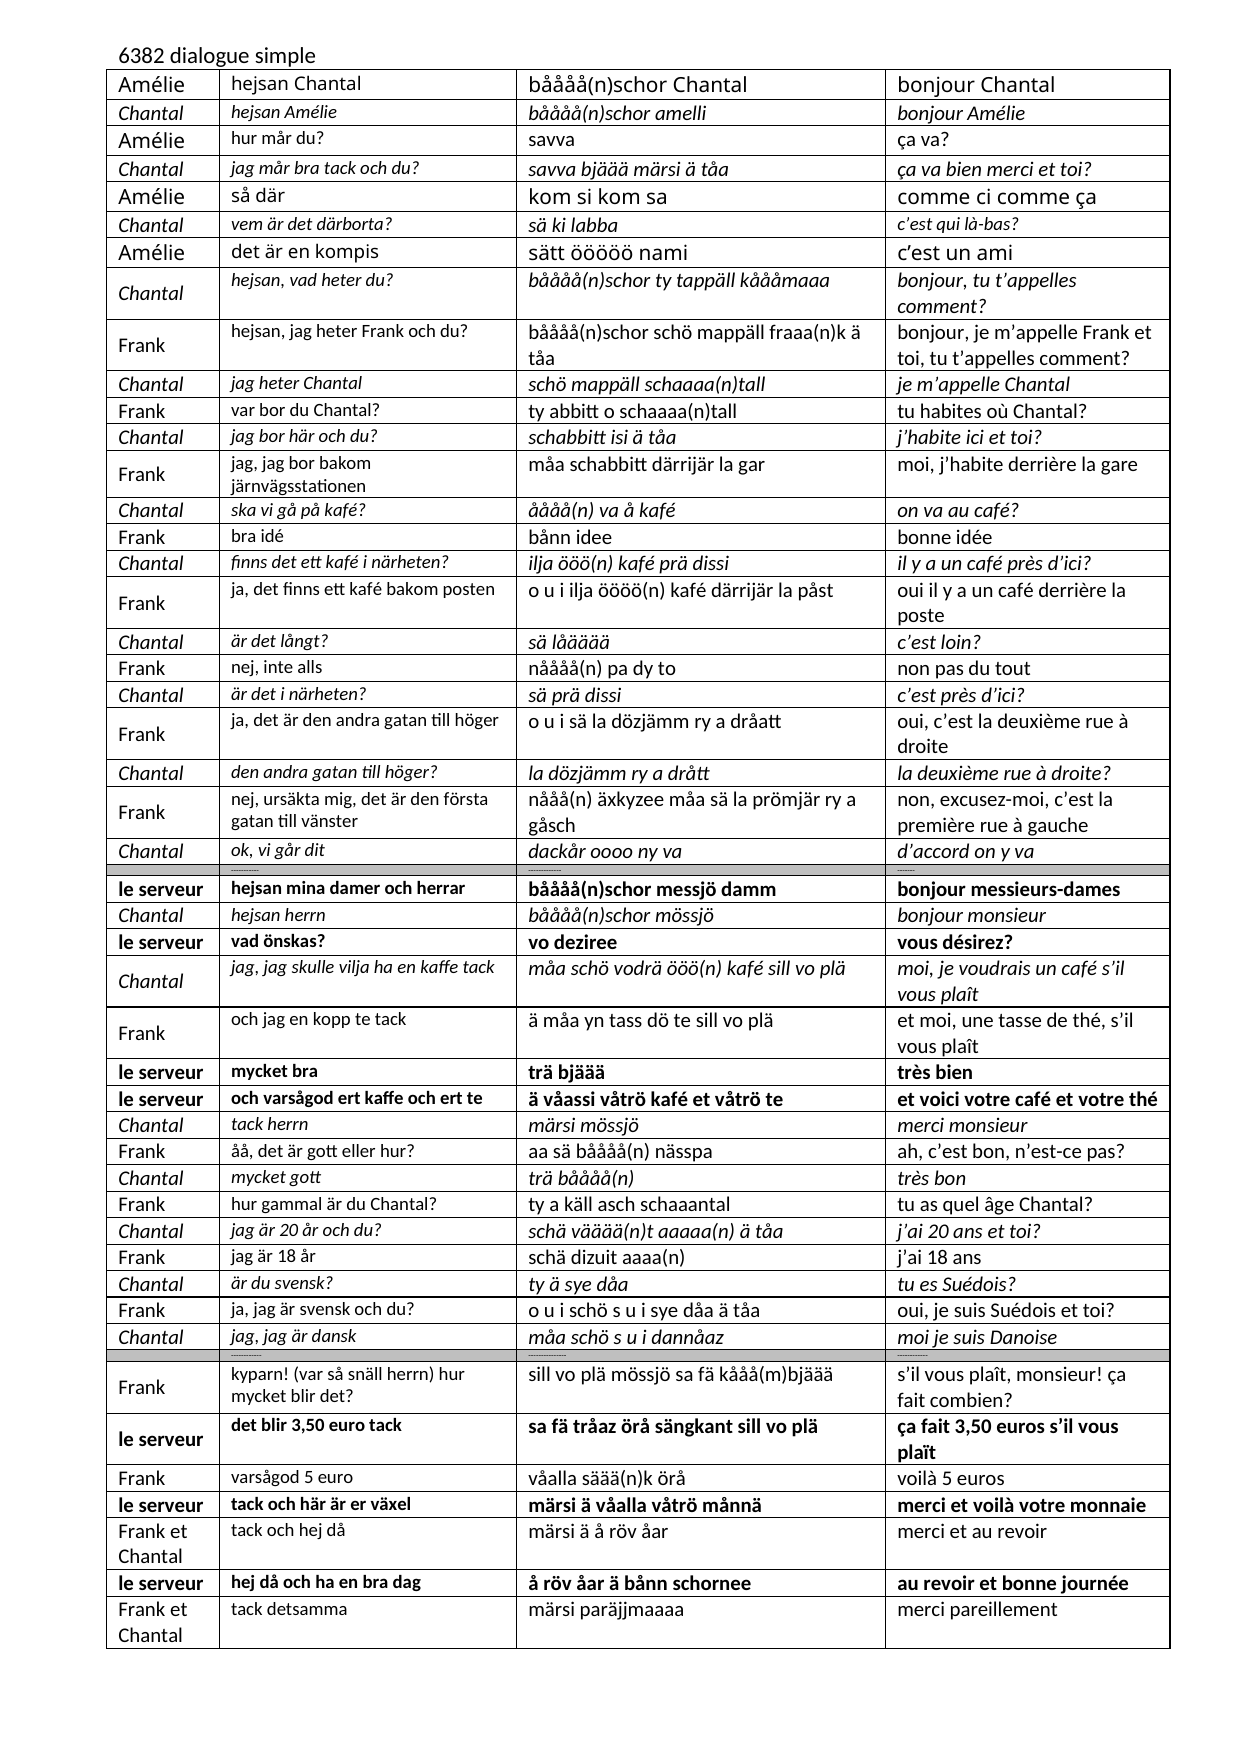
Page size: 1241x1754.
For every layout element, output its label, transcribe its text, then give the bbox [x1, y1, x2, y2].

table_cell båååå(n)schor messjö damm [517, 876, 885, 902]
table_cell och jag en kopp te tack [220, 1008, 516, 1058]
table_cell et voici votre café et votre thé [886, 1086, 1169, 1111]
table_cell hur mår du? [220, 126, 516, 155]
table_cell Frank [107, 1008, 219, 1058]
table_cell je m’appelle Chantal [886, 371, 1169, 397]
table_cell le serveur [107, 876, 219, 902]
table_cell non, excusez-moi, c’est la première rue à gauche [886, 787, 1169, 837]
table_cell aa sä båååå(n) nässpa [517, 1139, 885, 1164]
table_cell Chantal [107, 760, 219, 786]
table_cell Chantal [107, 1271, 219, 1296]
table_cell j’ai 18 ans [886, 1245, 1169, 1270]
table_cell très bien [886, 1059, 1169, 1085]
table_cell le serveur [107, 1086, 219, 1111]
table_cell jag, jag skulle vilja ha en kaffe tack [220, 956, 516, 1006]
table_cell la deuxième rue à droite? [886, 760, 1169, 786]
table_cell ça fait 3,50 euros s’il vous plaït [886, 1414, 1169, 1464]
table_cell jag är 20 år och du? [220, 1218, 516, 1243]
table_cell le serveur [107, 1059, 219, 1085]
table_cell bonjour, tu t’appelles comment? [886, 268, 1169, 318]
table_cell båååå(n)schor schö mappäll fraaa(n)k ä tåa [517, 320, 885, 370]
table_cell hejsan, jag heter Frank och du? [220, 320, 516, 370]
table_cell bonne idée [886, 524, 1169, 549]
table_cell d’accord on y va [886, 839, 1169, 864]
table_cell le serveur [107, 929, 219, 954]
table_cell ilja ööö(n) kafé prä dissi [517, 551, 885, 576]
table_cell Frank [107, 1298, 219, 1323]
table_cell c’est loin? [886, 629, 1169, 654]
table_cell trä båååå(n) [517, 1165, 885, 1191]
table_cell merci pareillement [886, 1597, 1169, 1647]
table_cell mycket bra [220, 1059, 516, 1085]
table_cell tack detsamma [220, 1597, 516, 1647]
table_cell ja, det finns ett kafé bakom posten [220, 577, 516, 628]
table_cell Chantal [107, 268, 219, 318]
table_cell sä låääää [517, 629, 885, 654]
table_cell den andra gatan till höger? [220, 760, 516, 786]
table_cell Chantal [107, 371, 219, 397]
table_header båååå(n)schor Chantal [517, 70, 885, 99]
table_cell Chantal [107, 498, 219, 523]
table_cell märsi paräjjmaaaa [517, 1597, 885, 1647]
table_cell moi je suis Danoise [886, 1324, 1169, 1349]
table_cell båååå(n)schor amelli [517, 100, 885, 125]
text 6382 dialogue simple [118, 41, 1199, 69]
table_cell sa fä tråaz örå sängkant sill vo plä [517, 1414, 885, 1464]
table_cell ä måa yn tass dö te sill vo plä [517, 1008, 885, 1058]
table_cell oui il y a un café derrière la poste [886, 577, 1169, 628]
table_cell våalla säää(n)k örå [517, 1465, 885, 1491]
table_cell hejsan herrn [220, 903, 516, 928]
table_cell Chantal [107, 629, 219, 654]
table_cell Frank [107, 577, 219, 628]
table_cell och varsågod ert kaffe och ert te [220, 1086, 516, 1111]
table_cell moi, je voudrais un café s’il vous plaît [886, 956, 1169, 1006]
table_cell tack och hej då [220, 1518, 516, 1569]
table_cell ty ä sye dåa [517, 1271, 885, 1296]
table_cell hejsan Amélie [220, 100, 516, 125]
table_header Amélie [107, 70, 219, 99]
table_cell Frank [107, 1245, 219, 1270]
table_cell dackår oooo ny va [517, 839, 885, 864]
table_cell ça va bien merci et toi? [886, 156, 1169, 181]
table_cell [107, 1350, 219, 1361]
table_cell ja, jag är svensk och du? [220, 1298, 516, 1323]
table_cell oui, je suis Suédois et toi? [886, 1298, 1169, 1323]
table_cell kyparn! (var så snäll herrn) hur mycket blir det? [220, 1362, 516, 1412]
table_cell mycket gott [220, 1165, 516, 1191]
table_cell Amélie [107, 182, 219, 211]
table_cell finns det ett kafé i närheten? [220, 551, 516, 576]
table_cell ty a käll asch schaaantal [517, 1192, 885, 1217]
table_cell är det långt? [220, 629, 516, 654]
table_cell j’habite ici et toi? [886, 424, 1169, 450]
table_cell voilà 5 euros [886, 1465, 1169, 1491]
table_cell Chantal [107, 156, 219, 181]
table_cell jag, jag bor bakom järnvägsstationen [220, 451, 516, 497]
table_cell Frank [107, 1192, 219, 1217]
table_cell Chantal [107, 1165, 219, 1191]
table_cell hur gammal är du Chantal? [220, 1192, 516, 1217]
table_cell tu es Suédois? [886, 1271, 1169, 1296]
table_cell savva bjäää märsi ä tåa [517, 156, 885, 181]
table_cell Chantal [107, 682, 219, 707]
table_cell tack herrn [220, 1112, 516, 1138]
table_cell schä dizuit aaaa(n) [517, 1245, 885, 1270]
table_cell Frank [107, 655, 219, 681]
table_cell o u i schö s u i sye dåa ä tåa [517, 1298, 885, 1323]
table_cell bra idé [220, 524, 516, 549]
table_cell jag mår bra tack och du? [220, 156, 516, 181]
table_cell ça va? [886, 126, 1169, 155]
table_cell hejsan, vad heter du? [220, 268, 516, 318]
table_cell sätt ööööö nami [517, 238, 885, 267]
table_cell Chantal [107, 903, 219, 928]
table_cell måa schö s u i dannåaz [517, 1324, 885, 1349]
table_cell vo deziree [517, 929, 885, 954]
table_cell oui, c’est la deuxième rue à droite [886, 708, 1169, 759]
table_cell måa schö vodrä ööö(n) kafé sill vo plä [517, 956, 885, 1006]
table_cell ja, det är den andra gatan till höger [220, 708, 516, 759]
table_cell hejsan mina damer och herrar [220, 876, 516, 902]
table_cell båååå(n)schor mössjö [517, 903, 885, 928]
table_cell la dözjämm ry a drått [517, 760, 885, 786]
table_cell le serveur [107, 1492, 219, 1517]
table_cell sä ki labba [517, 212, 885, 237]
table_cell Chantal [107, 424, 219, 450]
table_cell det blir 3,50 euro tack [220, 1414, 516, 1464]
table_cell Chantal [107, 551, 219, 576]
table_cell är det i närheten? [220, 682, 516, 707]
table_cell Amélie [107, 126, 219, 155]
table_cell å röv åar ä bånn schornee [517, 1570, 885, 1596]
table_cell Frank [107, 708, 219, 759]
table_cell åååå(n) va å kafé [517, 498, 885, 523]
table_cell le serveur [107, 1570, 219, 1596]
table_cell comme ci comme ça [886, 182, 1169, 211]
table_cell c’est près d’ici? [886, 682, 1169, 707]
table_header hejsan Chantal [220, 70, 516, 99]
table_cell c’est qui là-bas? [886, 212, 1169, 237]
table_cell hej då och ha en bra dag [220, 1570, 516, 1596]
table_cell bonjour messieurs-dames [886, 876, 1169, 902]
table_cell bonjour Amélie [886, 100, 1169, 125]
table_cell Frank et Chantal [107, 1518, 219, 1569]
table_cell varsågod 5 euro [220, 1465, 516, 1491]
table_cell Frank [107, 320, 219, 370]
table_cell Frank [107, 1139, 219, 1164]
table_cell ty abbitt o schaaaa(n)tall [517, 398, 885, 423]
table_cell le serveur [107, 1414, 219, 1464]
table_cell moi, j’habite derrière la gare [886, 451, 1169, 497]
table_cell vem är det därborta? [220, 212, 516, 237]
table_cell nej, inte alls [220, 655, 516, 681]
table_cell trä bjäää [517, 1059, 885, 1085]
table_cell tack och här är er växel [220, 1492, 516, 1517]
table_cell ok, vi går dit [220, 839, 516, 864]
table_cell jag är 18 år [220, 1245, 516, 1270]
table_cell merci et voilà votre monnaie [886, 1492, 1169, 1517]
table_cell nåååå(n) pa dy to [517, 655, 885, 681]
table_cell on va au café? [886, 498, 1169, 523]
table_header bonjour Chantal [886, 70, 1169, 99]
table_cell bånn idee [517, 524, 885, 549]
table_cell Frank et Chantal [107, 1597, 219, 1647]
table_cell bonjour, je m’appelle Frank et toi, tu t’appelles comment? [886, 320, 1169, 370]
table_cell Frank [107, 398, 219, 423]
table_cell åå, det är gott eller hur? [220, 1139, 516, 1164]
table_cell jag bor här och du? [220, 424, 516, 450]
table_cell Amélie [107, 238, 219, 267]
table_cell Chantal [107, 956, 219, 1006]
table_cell schö mappäll schaaaa(n)tall [517, 371, 885, 397]
table_cell måa schabbitt därrijär la gar [517, 451, 885, 497]
table_cell il y a un café près d’ici? [886, 551, 1169, 576]
table_cell sill vo plä mössjö sa fä kååå(m)bjäää [517, 1362, 885, 1412]
table_cell märsi mössjö [517, 1112, 885, 1138]
table_cell nååå(n) äxkyzee måa sä la prömjär ry a gåsch [517, 787, 885, 837]
table_cell ska vi gå på kafé? [220, 498, 516, 523]
table_cell [107, 865, 219, 875]
table_cell Frank [107, 1362, 219, 1412]
table_cell j’ai 20 ans et toi? [886, 1218, 1169, 1243]
table_cell merci monsieur [886, 1112, 1169, 1138]
table_cell et moi, une tasse de thé, s’il vous plaît [886, 1008, 1169, 1058]
table_cell jag heter Chantal [220, 371, 516, 397]
table_cell schabbitt isi ä tåa [517, 424, 885, 450]
table_cell Frank [107, 524, 219, 549]
table_cell båååå(n)schor ty tappäll kåååmaaa [517, 268, 885, 318]
table_cell s’il vous plaît, monsieur! ça fait combien? [886, 1362, 1169, 1412]
table_cell Chantal [107, 839, 219, 864]
table_cell bonjour monsieur [886, 903, 1169, 928]
table_cell c’est un ami [886, 238, 1169, 267]
table_cell ä våassi våtrö kafé et våtrö te [517, 1086, 885, 1111]
table_cell märsi ä å röv åar [517, 1518, 885, 1569]
table_cell très bon [886, 1165, 1169, 1191]
table_cell Chantal [107, 100, 219, 125]
table_cell o u i ilja öööö(n) kafé därrijär la påst [517, 577, 885, 628]
table_cell Frank [107, 787, 219, 837]
table_cell savva [517, 126, 885, 155]
table_cell non pas du tout [886, 655, 1169, 681]
table_cell Chantal [107, 1324, 219, 1349]
table_cell schä vääää(n)t aaaaa(n) ä tåa [517, 1218, 885, 1243]
table_cell kom si kom sa [517, 182, 885, 211]
table_cell nej, ursäkta mig, det är den första gatan till vänster [220, 787, 516, 837]
table_cell ah, c’est bon, n’est-ce pas? [886, 1139, 1169, 1164]
table_cell vad önskas? [220, 929, 516, 954]
table_cell au revoir et bonne journée [886, 1570, 1169, 1596]
table_cell jag, jag är dansk [220, 1324, 516, 1349]
table_cell merci et au revoir [886, 1518, 1169, 1569]
table_cell Chantal [107, 1218, 219, 1243]
table_cell märsi ä våalla våtrö månnä [517, 1492, 885, 1517]
table_cell Chantal [107, 1112, 219, 1138]
table_cell tu as quel âge Chantal? [886, 1192, 1169, 1217]
table_cell Chantal [107, 212, 219, 237]
table_cell sä prä dissi [517, 682, 885, 707]
table_cell o u i sä la dözjämm ry a dråatt [517, 708, 885, 759]
table_cell vous désirez? [886, 929, 1169, 954]
table_cell är du svensk? [220, 1271, 516, 1296]
table_cell så där [220, 182, 516, 211]
table_cell Frank [107, 1465, 219, 1491]
table_cell det är en kompis [220, 238, 516, 267]
table_cell Frank [107, 451, 219, 497]
table_cell var bor du Chantal? [220, 398, 516, 423]
table_cell tu habites où Chantal? [886, 398, 1169, 423]
